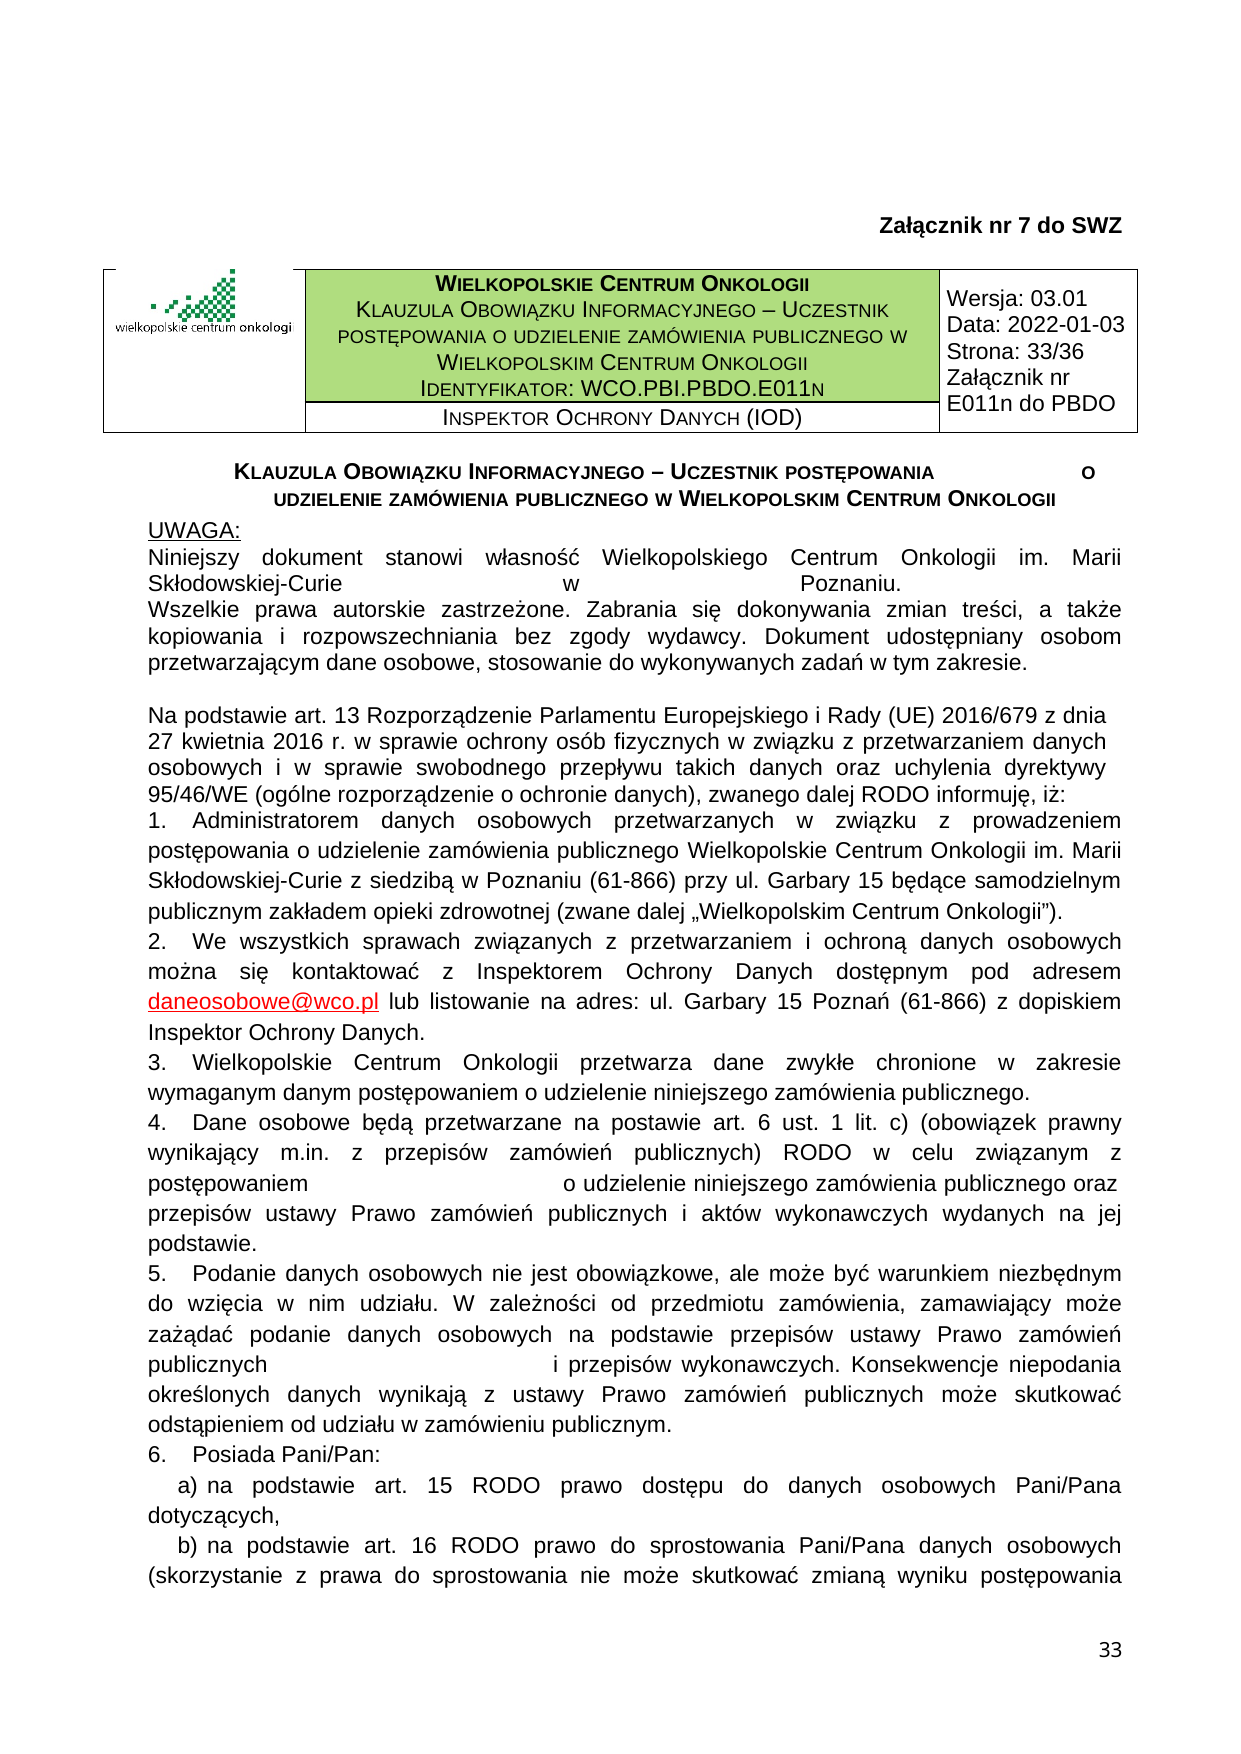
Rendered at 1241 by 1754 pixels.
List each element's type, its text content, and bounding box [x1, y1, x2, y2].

table_header Wersja: 03.01 Data: 2022-01-03 Strona: 33/36 Załącznik nr E011n do PBDO [940, 270, 1137, 432]
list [148, 1532, 1122, 1589]
list Wielkopolskie Centrum Onkologii przetwarza dane zwykłe chronione w zakresie wymaganym danym postępowaniem o udzielenie niniejszego zamówienia publicznego. [148, 1049, 1122, 1105]
picture [115, 269, 294, 334]
text Załącznik nr 7 do SWZ [207, 212, 1122, 238]
list na podstawie art. 15 RODO prawo dostępu do danych osobowych Pani/Pana dotyczących, [148, 1472, 1122, 1528]
text Na podstawie art. 13 Rozporządzenie Parlamentu Europejskiego i Rady (UE) 2016/679 z dnia 27 kwietnia 2016 r. w sprawie ochrony osób fizycznych w związku z przetwarzaniem danych osobowych i w sprawie swobodnego przepływu takich danych oraz uchylenia dyrektywy 95/46/WE (ogólne rozporządzenie o ochronie danych), zwanego dalej RODO informuję, iż: [148, 702, 1107, 807]
table_header [104, 270, 305, 432]
list Posiada Pani/Pan: [148, 1441, 1122, 1468]
subtitle Klauzula Obowiązku Informacyjnego – Uczestnik postępowania o udzielenie zamówienia publicznego w Wielkopolskim Centrum Onkologii [207, 458, 1122, 511]
list Podanie danych osobowych nie jest obowiązkowe, ale może być warunkiem niezbędnym do wzięcia w nim udziału. W zależności od przedmiotu zamówienia, zamawiający może zażądać podanie danych osobowych na podstawie przepisów ustawy Prawo zamówień publicznych i przepisów wykonawczych. Konsekwencje niepodania określonych danych wynikają z ustawy Prawo zamówień publicznych może skutkować odstąpieniem od udziału w zamówieniu publicznym. [148, 1260, 1122, 1438]
text Niniejszy dokument stanowi własność Wielkopolskiego Centrum Onkologii im. Marii Skłodowskiej-Curie w Poznaniu. Wszelkie prawa autorskie zastrzeżone. Zabrania się dokonywania zmian treści, a także kopiowania i rozpowszechniania bez zgody wydawcy. Dokument udostępniany osobom przetwarzającym dane osobowe, stosowanie do wykonywanych zadań w tym zakresie. [148, 543, 1122, 675]
text UWAGA: [148, 517, 1122, 543]
list Dane osobowe będą przetwarzane na postawie art. 6 ust. 1 lit. c) (obowiązek prawny wynikający m.in. z przepisów zamówień publicznych) RODO w celu związanym z postępowaniem o udzielenie niniejszego zamówienia publicznego oraz przepisów ustawy Prawo zamówień publicznych i aktów wykonawczych wydanych na jej podstawie. [148, 1109, 1122, 1256]
table_cell Inspektor Ochrony Danych (IOD) [306, 403, 939, 432]
table_header Wielkopolskie Centrum Onkologii Klauzula Obowiązku Informacyjnego – Uczestnik postępowania o udzielenie zamówienia publicznego w Wielkopolskim Centrum Onkologii Identyfikator: WCO.PBI.PBDO.E011n [306, 270, 939, 401]
list Administratorem danych osobowych przetwarzanych w związku z prowadzeniem postępowania o udzielenie zamówienia publicznego Wielkopolskie Centrum Onkologii im. Marii Skłodowskiej-Curie z siedzibą w Poznaniu (61-866) przy ul. Garbary 15 będące samodzielnym publicznym zakładem opieki zdrowotnej (zwane dalej „Wielkopolskim Centrum Onkologii”). [148, 807, 1122, 924]
list We wszystkich sprawach związanych z przetwarzaniem i ochroną danych osobowych można się kontaktować z Inspektorem Ochrony Danych dostępnym pod adresem daneosobowe@wco.pl lub listowanie na adres: ul. Garbary 15 Poznań (61-866) z dopiskiem Inspektor Ochrony Danych. [148, 928, 1122, 1045]
